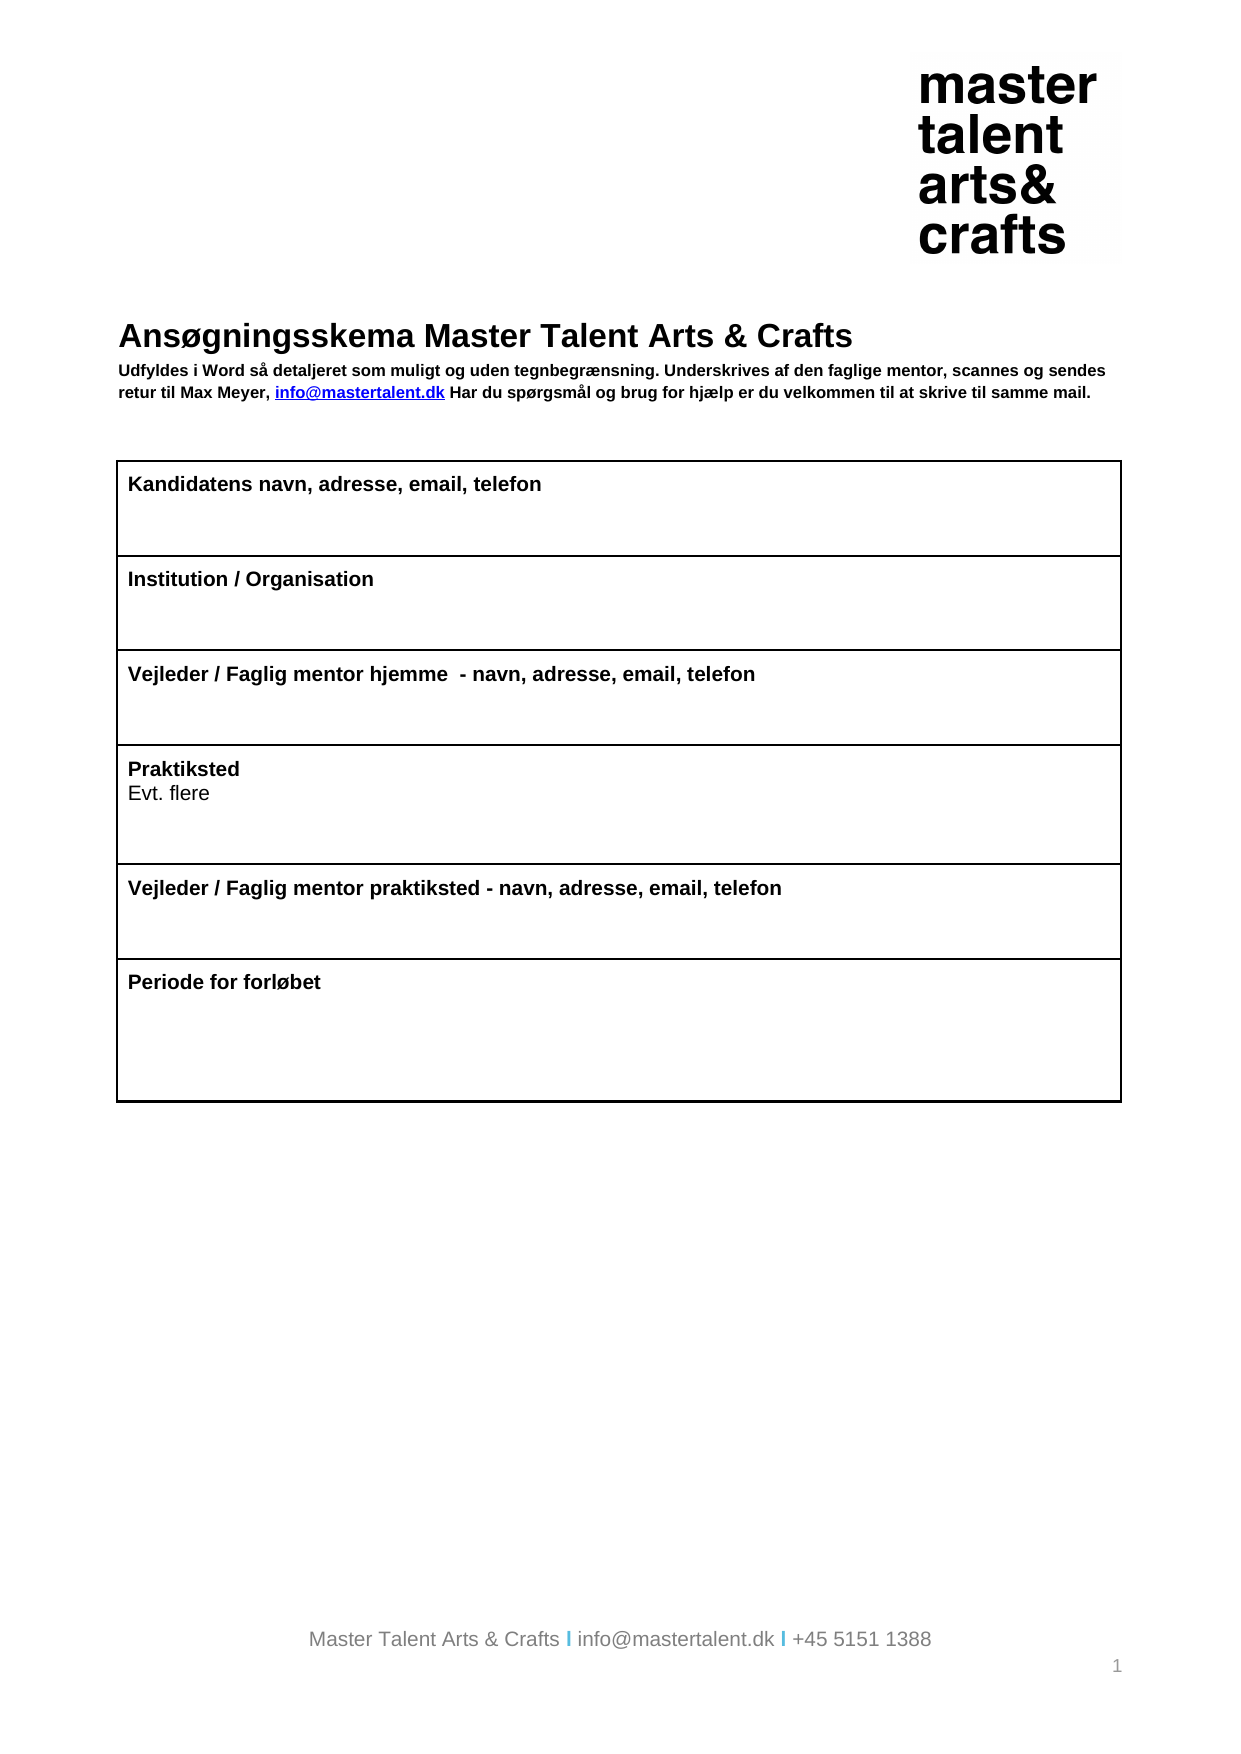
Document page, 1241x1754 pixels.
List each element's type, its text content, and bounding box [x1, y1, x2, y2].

table_header Kandidatens navn, adresse, email, telefon [118, 462, 1120, 554]
table_cell Vejleder / Faglig mentor hjemme - navn, adresse, email, telefon [118, 651, 1120, 744]
table_cell Vejleder / Faglig mentor praktiksted - navn, adresse, email, telefon [118, 865, 1120, 958]
table_cell Praktiksted Evt. flere [118, 746, 1120, 863]
picture [910, 52, 1123, 264]
table_cell Periode for forløbet [118, 960, 1120, 1100]
text Ansøgningsskema Master Talent Arts & Crafts [118, 317, 1122, 355]
table_cell Institution / Organisation [118, 557, 1120, 649]
text Udfyldes i Word så detaljeret som muligt og uden tegnbegrænsning. Underskrives af den faglige mentor, scannes og sendes retur til Max Meyer, info@mastertalent.dk Har du spørgsmål og brug for hjælp er du velkommen til at skrive til samme mail. [118, 361, 1122, 402]
